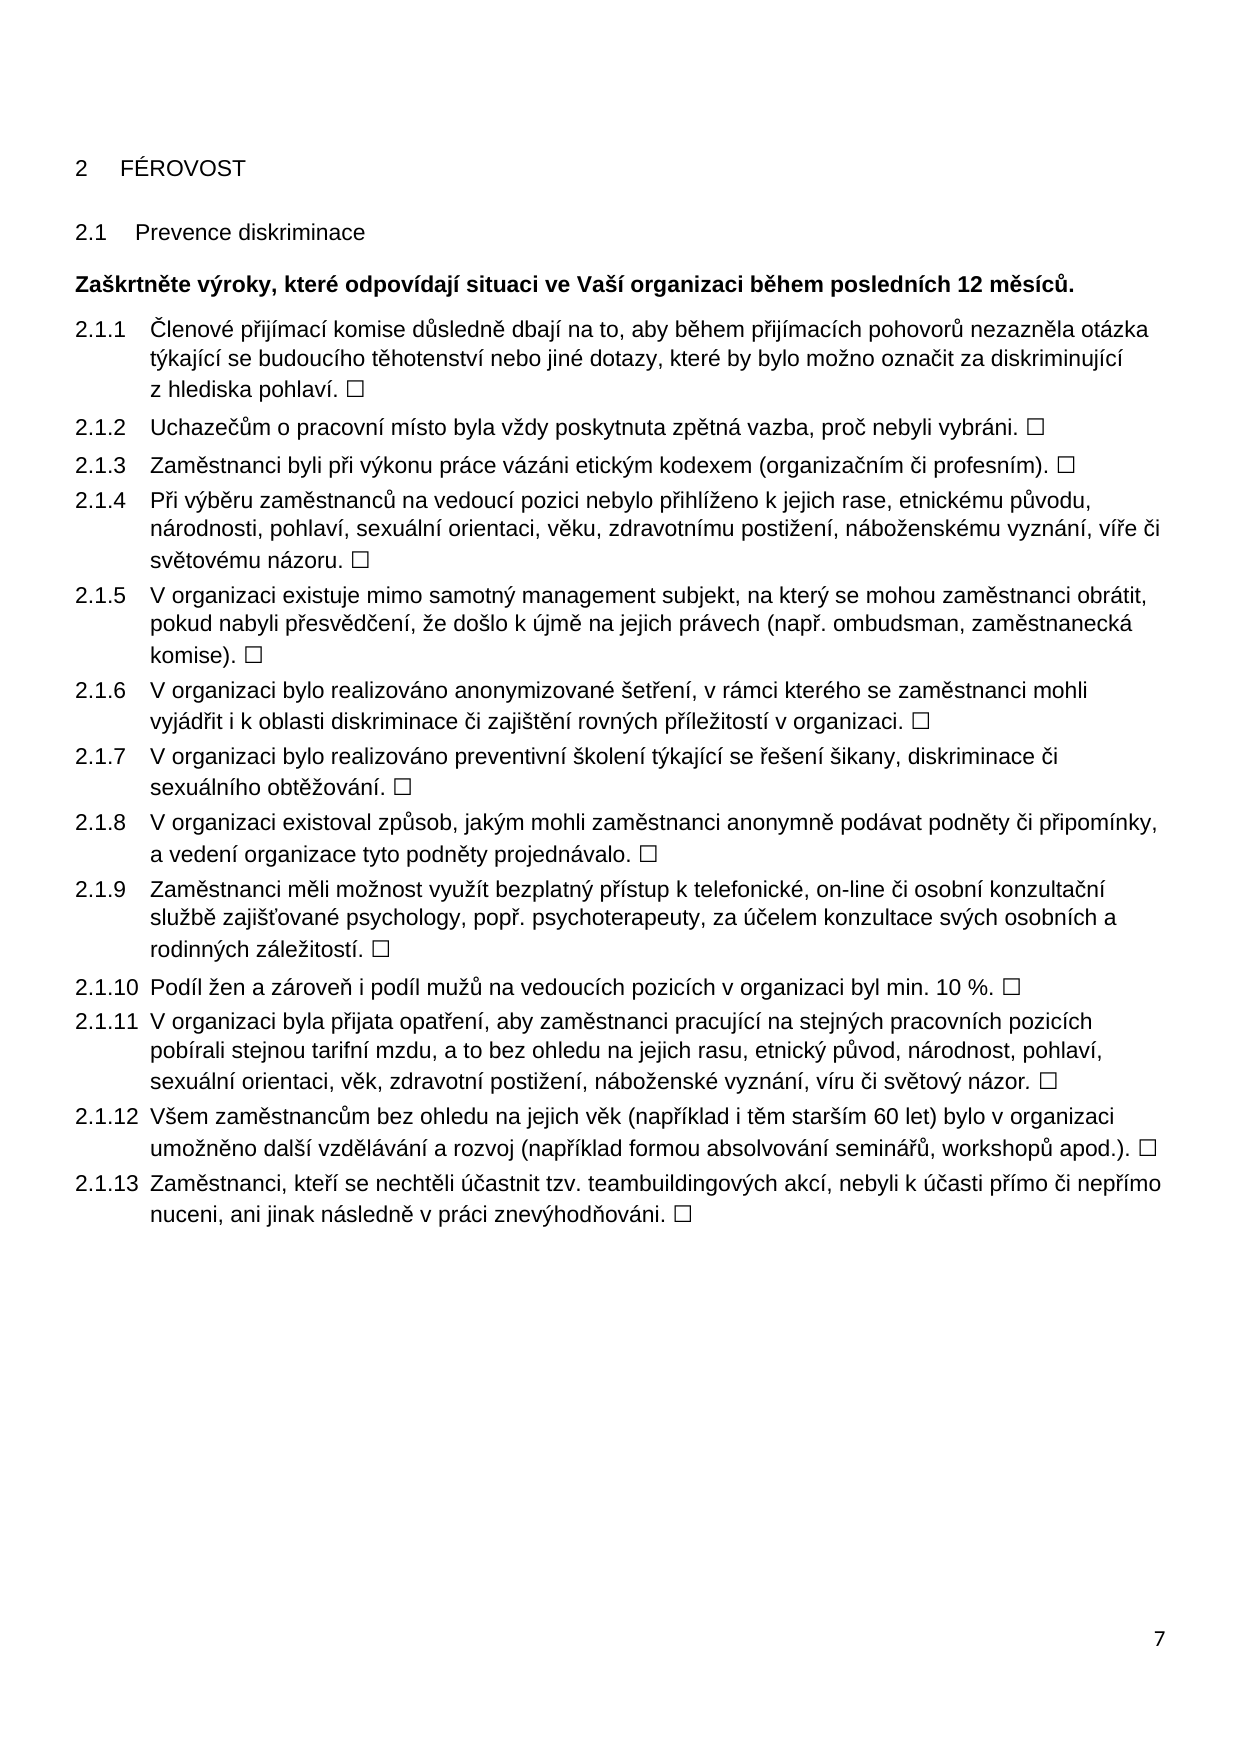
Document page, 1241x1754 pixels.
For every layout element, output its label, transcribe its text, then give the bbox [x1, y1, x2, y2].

subtitle Podíl žen a zároveň i podíl mužů na vedoucích pozicích v organizaci byl min. 10 %. [75, 970, 1165, 1002]
subtitle Při výběru zaměstnanců na vedoucí pozici nebylo přihlíženo k jejich rase, etnickému původu, národnosti, pohlaví, sexuální orientaci, věku, zdravotnímu postižení, náboženskému vyznání, víře či světovému názoru. [75, 487, 1165, 575]
subtitle Uchazečům o pracovní místo byla vždy poskytnuta zpětná vazba, proč nebyli vybráni. [75, 411, 1165, 442]
subtitle Prevence diskriminace [75, 219, 1165, 246]
subtitle Členové přijímací komise důsledně dbají na to, aby během přijímacích pohovorů nezazněla otázka týkající se budoucího těhotenství nebo jiné dotazy, které by bylo možno označit za diskriminující z hlediska pohlaví. [75, 316, 1165, 404]
subtitle Férovost [75, 155, 1165, 181]
text Zaškrtněte výroky, které odpovídají situaci ve Vaší organizaci během posledních 12 měsíců. [75, 271, 1165, 298]
subtitle V organizaci existuje mimo samotný management subjekt, na který se mohou zaměstnanci obrátit, pokud nabyli přesvědčení, že došlo k újmě na jejich právech (např. ombudsman, zaměstnanecká komise). [75, 582, 1165, 670]
subtitle Zaměstnanci, kteří se nechtěli účastnit tzv. teambuildingových akcí, nebyli k účasti přímo či nepřímo nuceni, ani jinak následně v práci znevýhodňováni. [75, 1169, 1165, 1229]
subtitle Zaměstnanci byli při výkonu práce vázáni etickým kodexem (organizačním či profesním). [75, 449, 1165, 480]
subtitle Zaměstnanci měli možnost využít bezplatný přístup k telefonické, on-line či osobní konzultační službě zajišťované psychology, popř. psychoterapeuty, za účelem konzultace svých osobních a rodinných záležitostí. [75, 876, 1165, 964]
subtitle V organizaci byla přijata opatření, aby zaměstnanci pracující na stejných pracovních pozicích pobírali stejnou tarifní mzdu, a to bez ohledu na jejich rasu, etnický původ, národnost, pohlaví, sexuální orientaci, věk, zdravotní postižení, náboženské vyznání, víru či světový názor. [75, 1008, 1165, 1096]
subtitle V organizaci bylo realizováno anonymizované šetření, v rámci kterého se zaměstnanci mohli vyjádřit i k oblasti diskriminace či zajištění rovných příležitostí v organizaci. [75, 677, 1165, 736]
subtitle V organizaci bylo realizováno preventivní školení týkající se řešení šikany, diskriminace či sexuálního obtěžování. [75, 743, 1165, 803]
subtitle Všem zaměstnancům bez ohledu na jejich věk (například i těm starším 60 let) bylo v organizaci umožněno další vzdělávání a rozvoj (například formou absolvování seminářů, workshopů apod.). [75, 1103, 1165, 1163]
subtitle V organizaci existoval způsob, jakým mohli zaměstnanci anonymně podávat podněty či připomínky, a vedení organizace tyto podněty projednávalo. [75, 809, 1165, 869]
